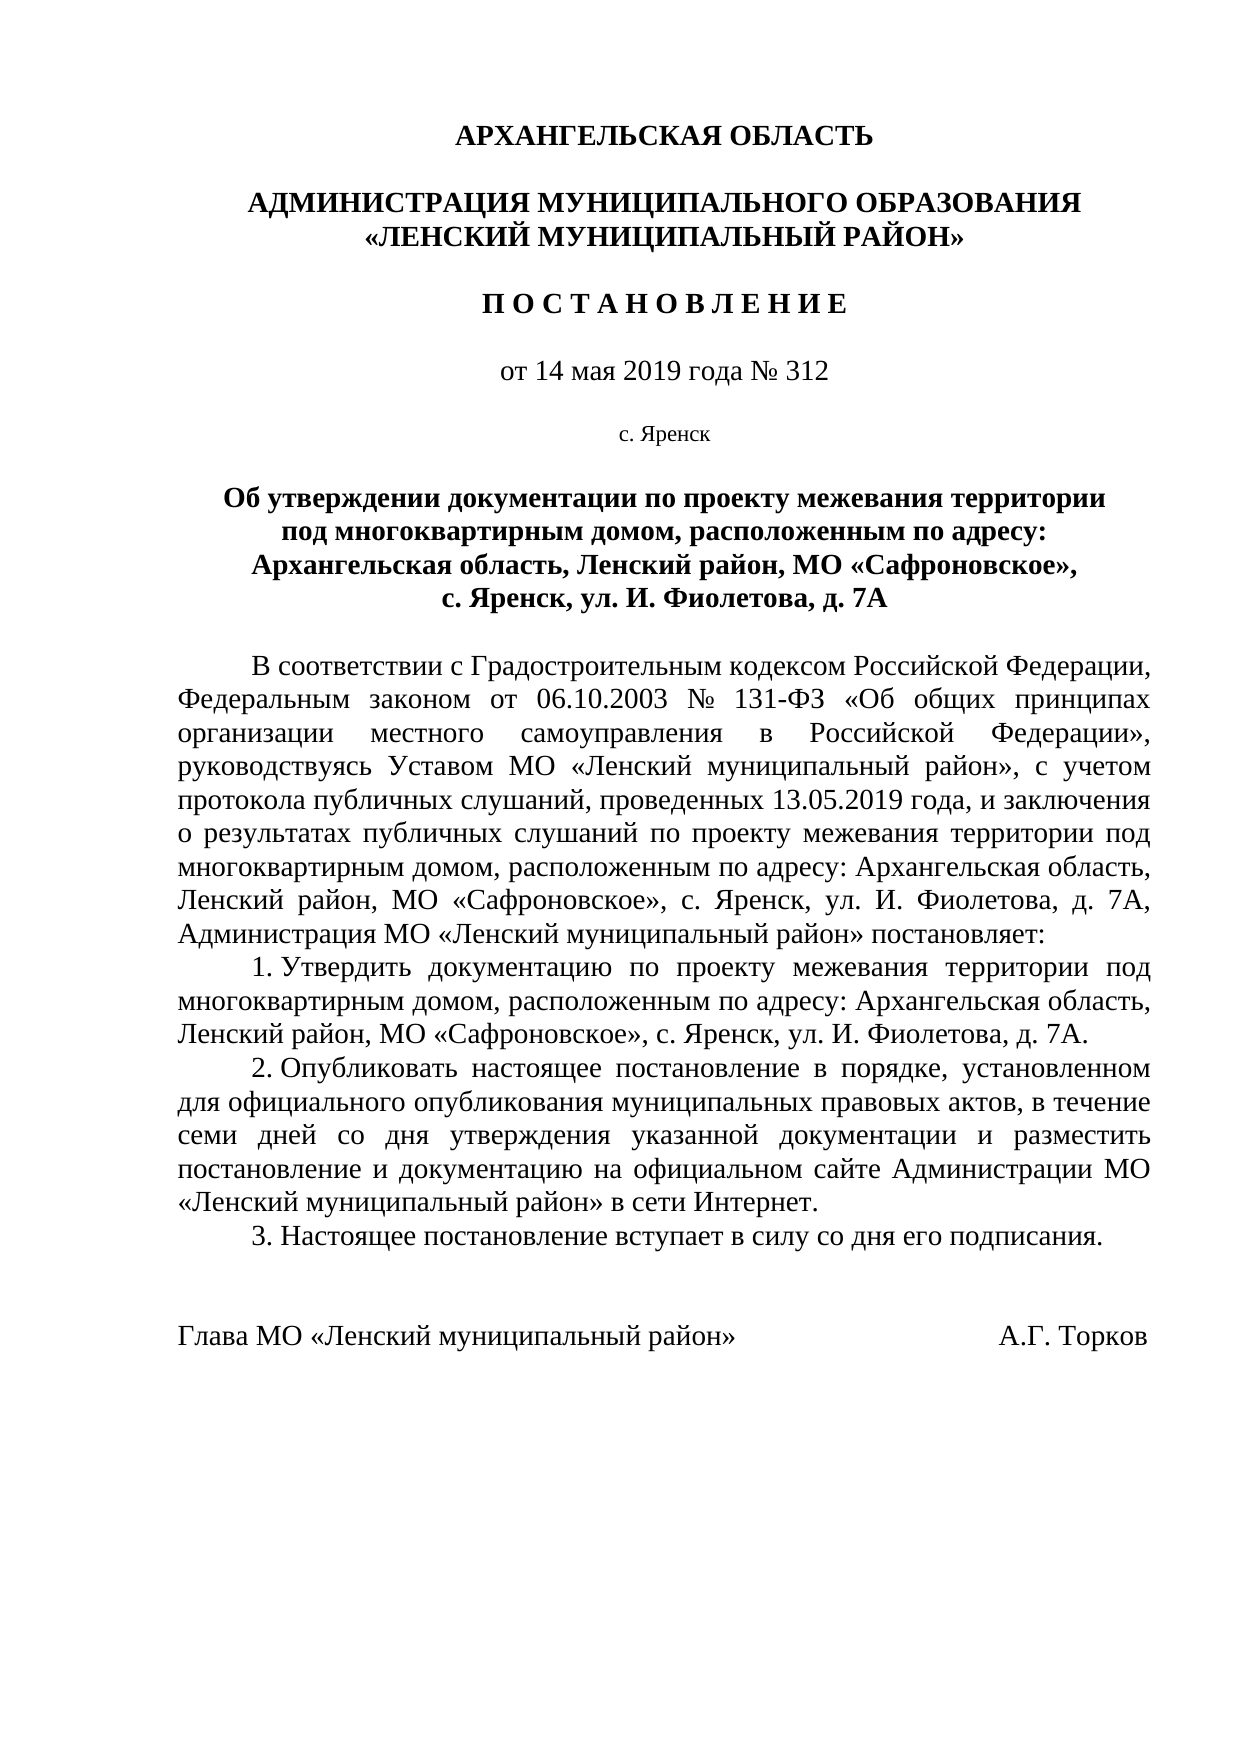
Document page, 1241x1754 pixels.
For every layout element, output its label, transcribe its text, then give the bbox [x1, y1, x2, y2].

text «ЛЕНСКИЙ МУНИЦИПАЛЬНЫЙ РАЙОН» [177, 219, 1152, 252]
text под многоквартирным домом, расположенным по адресу: [177, 513, 1152, 547]
text с. Яренск [177, 420, 1152, 446]
text Архангельская область, Ленский район, МО «Сафроновское», [177, 547, 1152, 581]
text АРХАНГЕЛЬСКАЯ ОБЛАСТЬ [177, 118, 1152, 152]
text АДМИНИСТРАЦИЯ МУНИЦИПАЛЬНОГО ОБРАЗОВАНИЯ [177, 185, 1152, 219]
text от 14 мая 2019 года № 312 [177, 353, 1152, 386]
text Глава МО «Ленский муниципальный район» А.Г. Торков [177, 1318, 1152, 1352]
text Об утверждении документации по проекту межевания территории [177, 480, 1152, 513]
text В соответствии с Градостроительным кодексом Российской Федерации, Федеральным законом от 06.10.2003 № 131-ФЗ «Об общих принципах организации местного самоуправления в Российской Федерации», руководствуясь Уставом МО «Ленский муниципальный район», с учетом протокола публичных слушаний, проведенных 13.05.2019 года, и заключения о результатах публичных слушаний по проекту межевания территории под многоквартирным домом, расположенным по адресу: Архангельская область, Ленский район, МО «Сафроновское», с. Яренск, ул. И. Фиолетова, д. 7А, Администрация МО «Ленский муниципальный район» постановляет: [177, 648, 1152, 949]
list Опубликовать настоящее постановление в порядке, установленном для официального опубликования муниципальных правовых актов, в течение семи дней со дня утверждения указанной документации и разместить постановление и документацию на официальном сайте Администрации МО «Ленский муниципальный район» в сети Интернет. [177, 1050, 1152, 1218]
text с. Яренск, ул. И. Фиолетова, д. 7А [177, 581, 1152, 614]
list Настоящее постановление вступает в силу со дня его подписания. [177, 1218, 1152, 1251]
text П О С Т А Н О В Л Е Н И Е [177, 286, 1152, 319]
list Утвердить документацию по проекту межевания территории под многоквартирным домом, расположенным по адресу: Архангельская область, Ленский район, МО «Сафроновское», с. Яренск, ул. И. Фиолетова, д. 7А. [177, 949, 1152, 1050]
